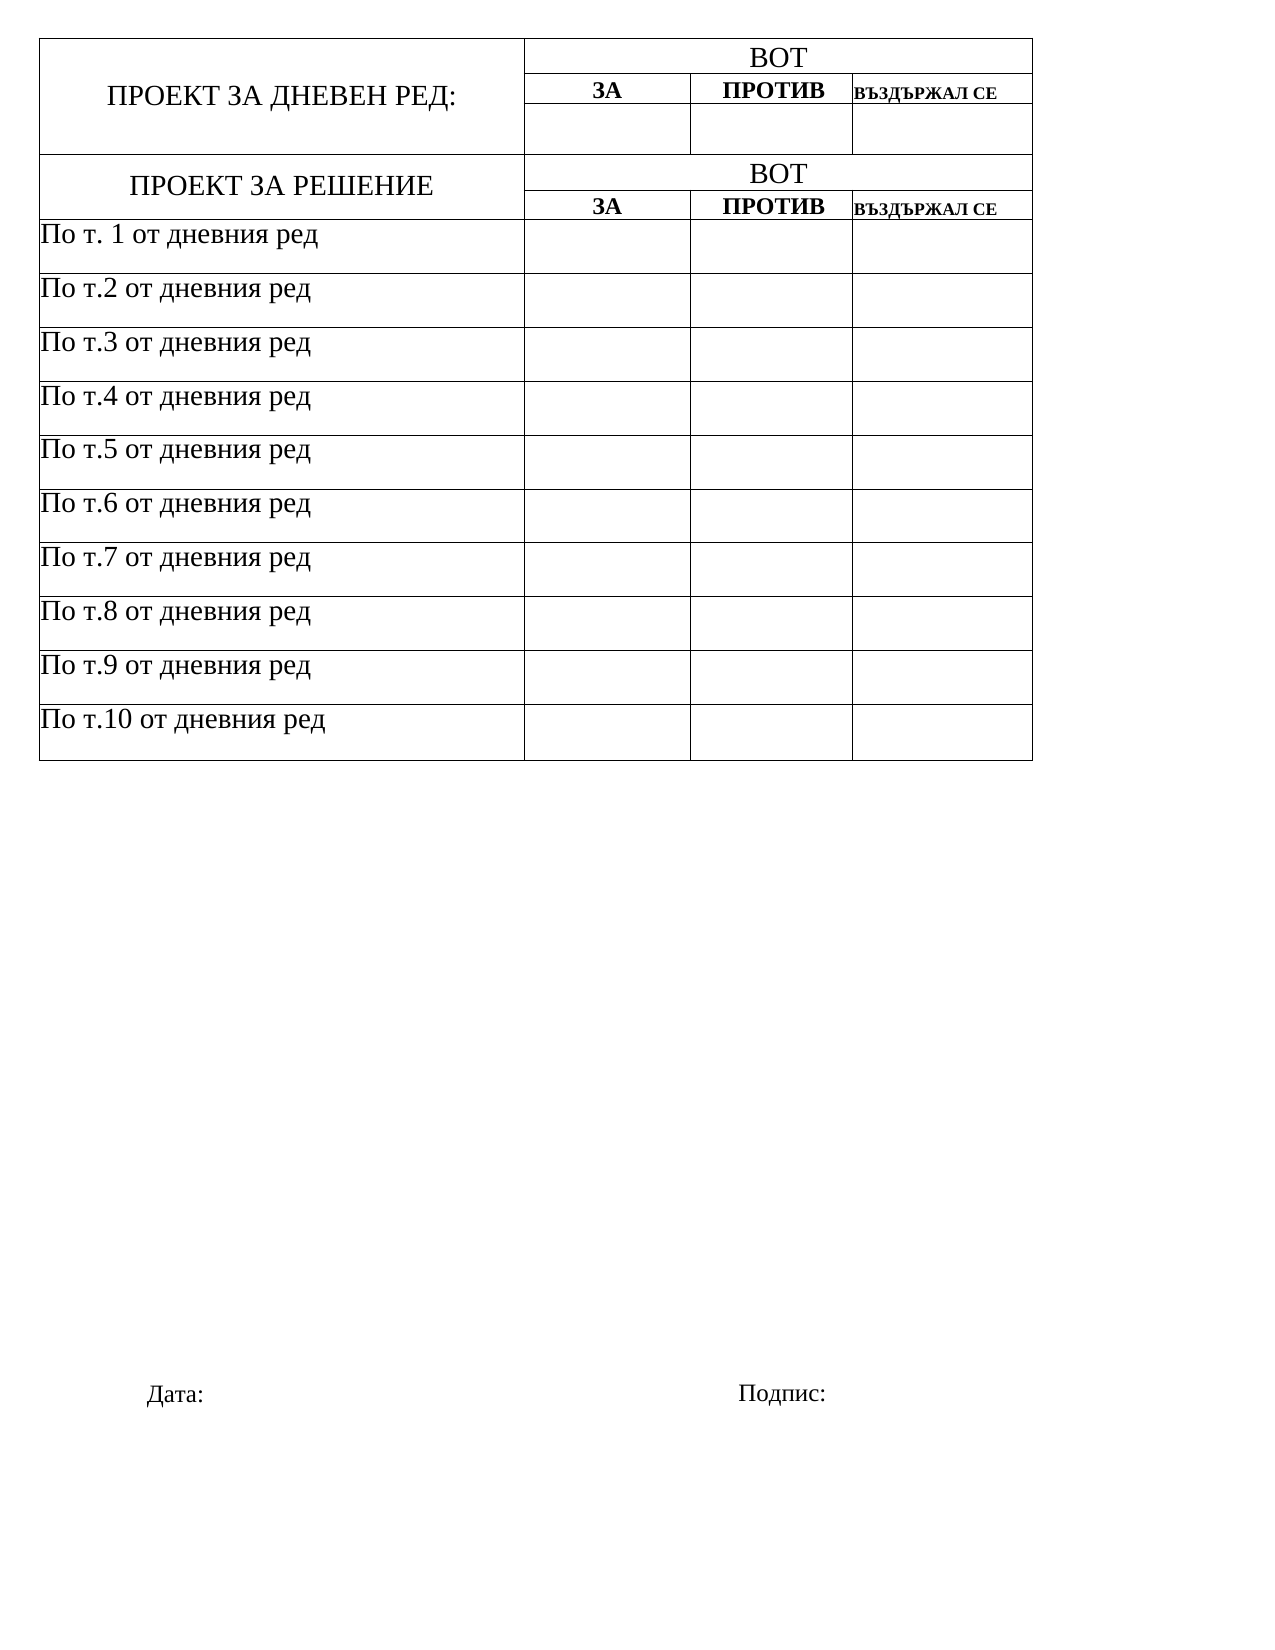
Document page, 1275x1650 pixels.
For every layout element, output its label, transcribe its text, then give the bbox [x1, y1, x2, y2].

table_cell [691, 274, 852, 327]
text Подпис: [738, 1382, 826, 1407]
table_cell [853, 705, 1032, 760]
table_cell [525, 382, 690, 434]
table_cell [525, 436, 690, 488]
table_cell [853, 543, 1032, 596]
table_cell [691, 328, 852, 381]
table_cell [525, 490, 690, 542]
table_cell [525, 328, 690, 381]
table_cell По т. 1 от дневния ред [40, 220, 524, 273]
table_cell ЗА [525, 74, 690, 103]
text Дата: [147, 1382, 204, 1407]
table_header ВОТ [525, 39, 1032, 73]
table_cell По т.6 от дневния ред [40, 490, 524, 542]
table_cell [691, 104, 852, 154]
table_cell [853, 220, 1032, 273]
table_cell [853, 104, 1032, 154]
table_cell ВЪЗДЪРЖАЛ СЕ [853, 74, 1032, 103]
table_cell [691, 705, 852, 760]
table_cell [525, 651, 690, 704]
table_cell [525, 543, 690, 596]
table_cell [853, 382, 1032, 434]
table_cell [525, 274, 690, 327]
table_cell По т.2 от дневния ред [40, 274, 524, 327]
table_cell [853, 490, 1032, 542]
table_cell По т.5 от дневния ред [40, 436, 524, 488]
table_cell ВЪЗДЪРЖАЛ СЕ [853, 191, 1032, 219]
table_cell [853, 328, 1032, 381]
table_cell [691, 490, 852, 542]
table_cell [691, 543, 852, 596]
table_cell По т.9 от дневния ред [40, 651, 524, 704]
table_cell [691, 597, 852, 650]
table_cell ЗА [525, 191, 690, 219]
table_cell [853, 436, 1032, 488]
table_cell [691, 220, 852, 273]
table_cell По т.4 от дневния ред [40, 382, 524, 434]
table_header ВОТ [525, 155, 1032, 189]
table_header ПРОЕКТ ЗА РЕШЕНИЕ [40, 155, 524, 219]
table_cell [525, 104, 690, 154]
table_cell ПРОТИВ [691, 74, 852, 103]
table_cell По т.7 от дневния ред [40, 543, 524, 596]
table_cell По т.3 от дневния ред [40, 328, 524, 381]
table_cell [691, 382, 852, 434]
table_cell ПРОТИВ [691, 191, 852, 219]
table_cell [691, 651, 852, 704]
table_cell По т.8 от дневния ред [40, 597, 524, 650]
table_cell [525, 705, 690, 760]
table_cell [853, 274, 1032, 327]
table_cell [525, 597, 690, 650]
table_cell [691, 436, 852, 488]
table_cell По т.10 от дневния ред [40, 705, 524, 760]
table_cell [525, 220, 690, 273]
table_header ПРОЕКТ ЗА ДНЕВЕН РЕД: [40, 39, 524, 154]
table_cell [853, 651, 1032, 704]
table_cell [853, 597, 1032, 650]
